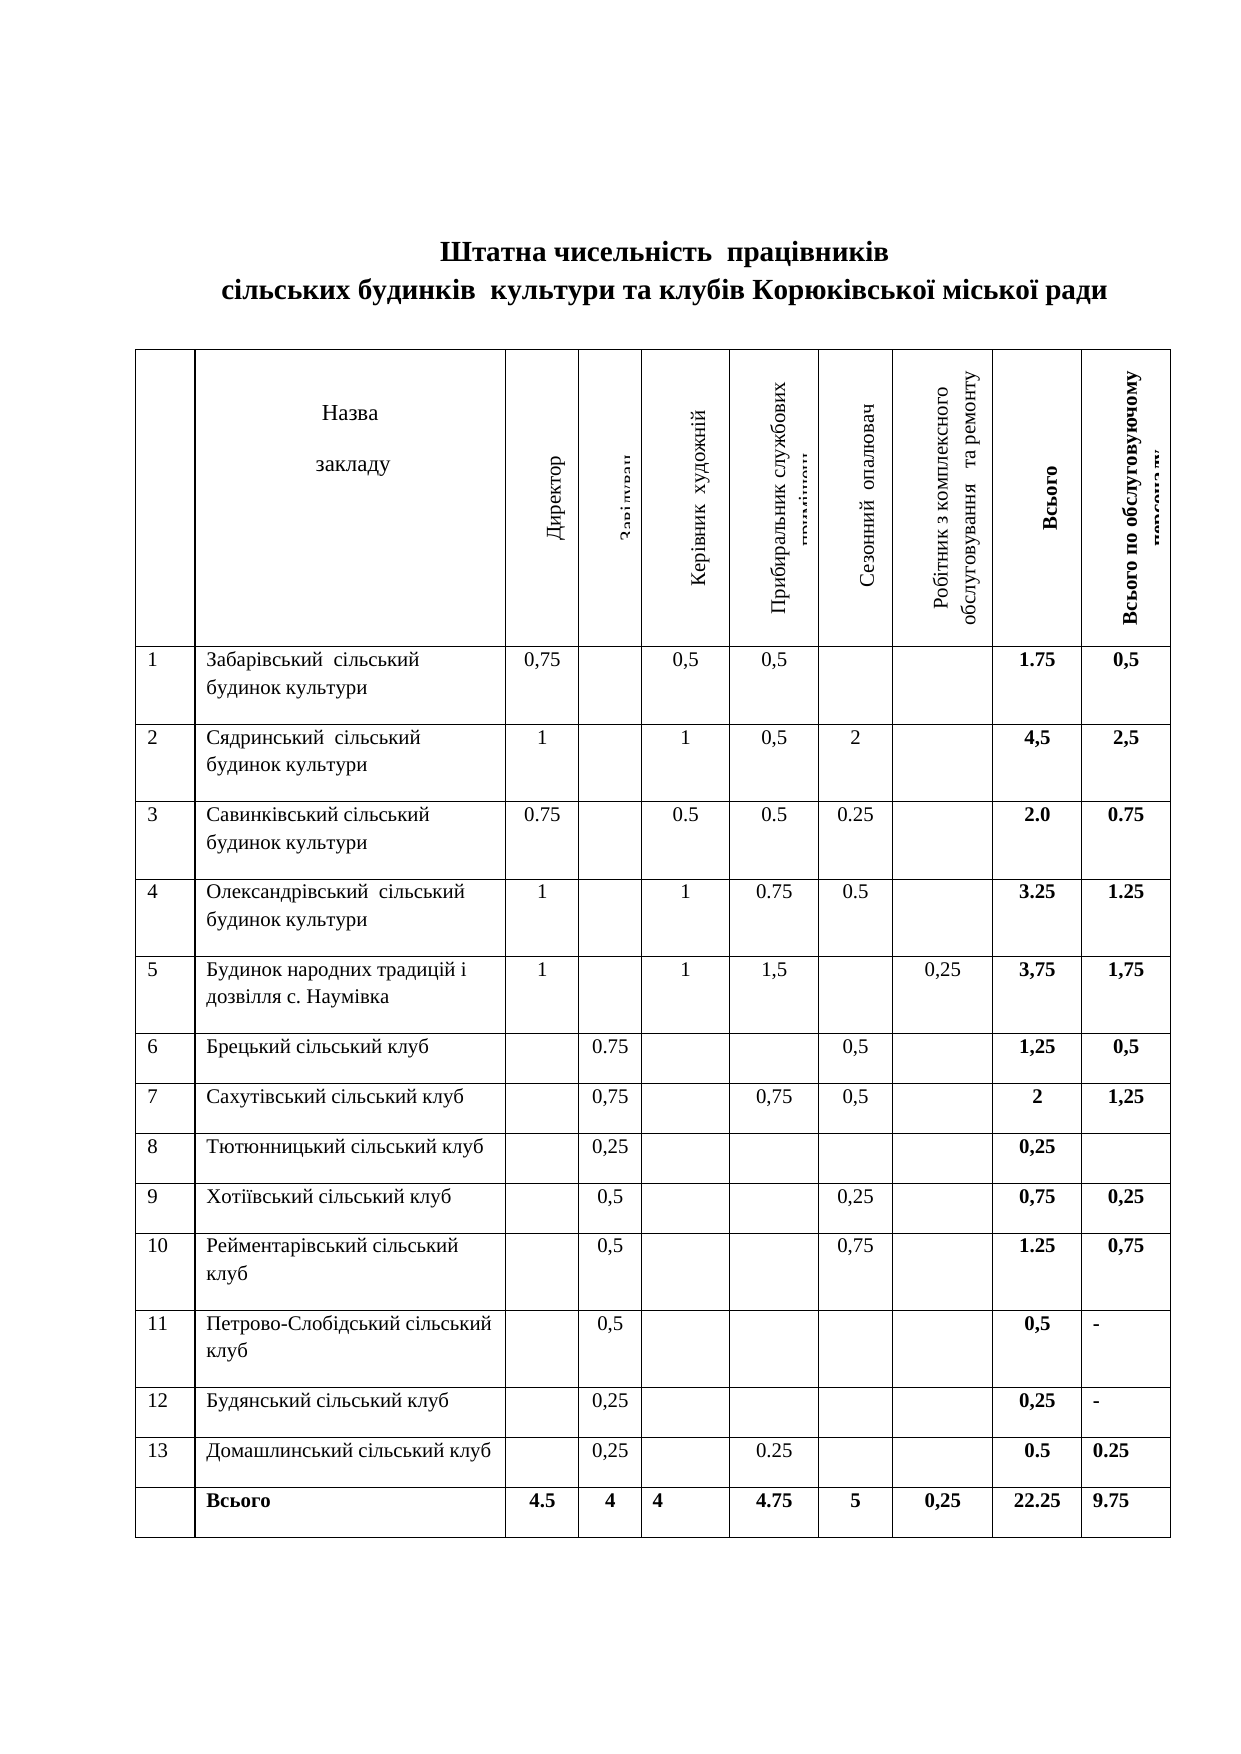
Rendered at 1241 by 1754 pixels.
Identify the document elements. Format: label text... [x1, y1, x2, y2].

table_cell 10 [136, 1234, 194, 1310]
table_cell 11 [136, 1311, 194, 1387]
table_cell [642, 1184, 729, 1232]
table_header [136, 350, 194, 646]
table_cell [506, 1234, 578, 1310]
table_cell [506, 1311, 578, 1387]
table_cell 0,5 [642, 647, 729, 724]
table_cell 0,75 [579, 1084, 641, 1133]
table_cell [819, 1134, 892, 1183]
table_cell 0,5 [1082, 647, 1170, 724]
table_cell 0.25 [730, 1438, 818, 1487]
table_cell [506, 1438, 578, 1487]
table_header Директор [506, 350, 578, 646]
table_cell [819, 647, 892, 724]
table_cell 1,25 [1082, 1084, 1170, 1133]
table_cell Брецький сільський клуб [196, 1034, 505, 1083]
table_cell 0,5 [993, 1311, 1081, 1387]
table_cell [506, 1184, 578, 1232]
table_header Назва закладу [196, 350, 505, 646]
table_cell 0,25 [993, 1388, 1081, 1437]
table_cell 0,5 [730, 647, 818, 724]
table_cell [893, 1134, 992, 1183]
table_cell [893, 1388, 992, 1437]
table_cell 0.75 [730, 880, 818, 956]
table_cell 1 [136, 647, 194, 724]
table_cell 0.75 [579, 1034, 641, 1083]
table_cell 0.5 [642, 802, 729, 878]
table_cell [730, 1234, 818, 1310]
table_cell 2 [819, 725, 892, 801]
table_header Керівник художній [642, 350, 729, 646]
table_cell 1,5 [730, 957, 818, 1033]
table_cell 0,25 [819, 1184, 892, 1232]
table_cell 0,25 [993, 1134, 1081, 1183]
table_cell 2 [993, 1084, 1081, 1133]
table_cell 0,25 [579, 1438, 641, 1487]
table_cell 1.75 [993, 647, 1081, 724]
text сільських будинків культури та клубів Корюківської міської ради [177, 272, 1152, 306]
table_cell [642, 1388, 729, 1437]
table_cell 1,75 [1082, 957, 1170, 1033]
table_cell [893, 1034, 992, 1083]
table_cell 1 [506, 880, 578, 956]
table_cell Хотіївський сільський клуб [196, 1184, 505, 1232]
table_cell 9.75 [1082, 1488, 1170, 1537]
table_cell 1 [642, 957, 729, 1033]
table_header Робітник з комплексного обслуговування та ремонту будівель [893, 350, 992, 646]
table_cell 1.25 [993, 1234, 1081, 1310]
table_cell [730, 1184, 818, 1232]
table_cell 3,75 [993, 957, 1081, 1033]
table_cell [579, 647, 641, 724]
table_cell [819, 1311, 892, 1387]
table_cell [642, 1438, 729, 1487]
table_cell 3.25 [993, 880, 1081, 956]
table_header Всього [993, 350, 1081, 646]
table_cell 0,5 [819, 1034, 892, 1083]
table_cell 0.25 [1082, 1438, 1170, 1487]
table_cell [730, 1134, 818, 1183]
table_cell 1,25 [993, 1034, 1081, 1083]
table_cell 4 [642, 1488, 729, 1537]
table_cell [893, 1234, 992, 1310]
table_cell 0,25 [579, 1134, 641, 1183]
table_cell Будинок народних традицій і дозвілля с. Наумівка [196, 957, 505, 1033]
table_cell 0,5 [579, 1234, 641, 1310]
table_cell 1 [642, 880, 729, 956]
table_cell 0.75 [506, 802, 578, 878]
table_header Завідувач [579, 350, 641, 646]
table_cell 9 [136, 1184, 194, 1232]
table_cell 0,25 [893, 1488, 992, 1537]
table_cell - [1082, 1388, 1170, 1437]
table_cell 2.0 [993, 802, 1081, 878]
table_cell Савинківський сільський будинок культури [196, 802, 505, 878]
table_cell [730, 1034, 818, 1083]
table_cell [893, 1084, 992, 1133]
table_cell Олександрівський сільський будинок культури [196, 880, 505, 956]
table_header Сезонний опалювач [819, 350, 892, 646]
table_cell 3 [136, 802, 194, 878]
table_cell [506, 1134, 578, 1183]
table_cell 0,5 [1082, 1034, 1170, 1083]
table_cell 0,5 [819, 1084, 892, 1133]
table_cell 0,25 [579, 1388, 641, 1437]
table_cell Петрово-Слобідський сільський клуб [196, 1311, 505, 1387]
table_cell 0,5 [579, 1184, 641, 1232]
table_cell 5 [819, 1488, 892, 1537]
table_cell 2 [136, 725, 194, 801]
table_cell - [1082, 1311, 1170, 1387]
table_cell [893, 880, 992, 956]
table_cell [819, 957, 892, 1033]
table_cell [579, 725, 641, 801]
table_cell [506, 1084, 578, 1133]
table_cell 12 [136, 1388, 194, 1437]
table_cell [642, 1084, 729, 1133]
table_cell 0,75 [1082, 1234, 1170, 1310]
table_cell [730, 1388, 818, 1437]
table_cell Домашлинський сільський клуб [196, 1438, 505, 1487]
table_cell [893, 647, 992, 724]
table_header Всього по обслуговуючому персоналу [1082, 350, 1170, 646]
table_cell 2,5 [1082, 725, 1170, 801]
table_cell Забарівський сільський будинок культури [196, 647, 505, 724]
table_cell [893, 1311, 992, 1387]
table_cell 0.5 [993, 1438, 1081, 1487]
table_cell 4,5 [993, 725, 1081, 801]
table_cell 0,25 [1082, 1184, 1170, 1232]
table_cell 0,75 [506, 647, 578, 724]
table_cell [893, 1184, 992, 1232]
table_cell [893, 1438, 992, 1487]
table_cell 5 [136, 957, 194, 1033]
table_cell Будянський сільський клуб [196, 1388, 505, 1437]
table_cell 8 [136, 1134, 194, 1183]
table_cell 0,75 [819, 1234, 892, 1310]
table_cell 0.25 [819, 802, 892, 878]
table_cell Тютюнницький сільський клуб [196, 1134, 505, 1183]
table_cell 4 [579, 1488, 641, 1537]
table_cell 6 [136, 1034, 194, 1083]
table_cell [819, 1388, 892, 1437]
table_cell 0,25 [893, 957, 992, 1033]
table_cell Сахутівський сільський клуб [196, 1084, 505, 1133]
table_cell 0,75 [730, 1084, 818, 1133]
table_cell 0.5 [819, 880, 892, 956]
table_cell 4.75 [730, 1488, 818, 1537]
table_cell [642, 1234, 729, 1310]
table_cell 0,5 [579, 1311, 641, 1387]
table_cell Сядринський сільський будинок культури [196, 725, 505, 801]
table_cell [579, 802, 641, 878]
table_cell [506, 1034, 578, 1083]
text Штатна чисельність працівників [177, 234, 1152, 267]
table_cell 13 [136, 1438, 194, 1487]
table_cell [642, 1034, 729, 1083]
table_cell 0,5 [730, 725, 818, 801]
table_cell [1082, 1134, 1170, 1183]
table_cell [506, 1388, 578, 1437]
table_cell 7 [136, 1084, 194, 1133]
table_cell 4.5 [506, 1488, 578, 1537]
table_cell 1.25 [1082, 880, 1170, 956]
table_cell Всього [196, 1488, 505, 1537]
table_cell 0,75 [993, 1184, 1081, 1232]
table_cell [579, 880, 641, 956]
table_cell [642, 1311, 729, 1387]
table_cell [136, 1488, 194, 1537]
table_cell [893, 725, 992, 801]
table_cell 1 [506, 725, 578, 801]
table_header Прибиральник службових приміщень [730, 350, 818, 646]
table_cell [819, 1438, 892, 1487]
table_cell 0.5 [730, 802, 818, 878]
table_cell [642, 1134, 729, 1183]
table_cell 0.75 [1082, 802, 1170, 878]
table_cell 22.25 [993, 1488, 1081, 1537]
table_cell 4 [136, 880, 194, 956]
table_cell 1 [642, 725, 729, 801]
table_cell Рейментарівський сільський клуб [196, 1234, 505, 1310]
table_cell [579, 957, 641, 1033]
table_cell 1 [506, 957, 578, 1033]
table_cell [730, 1311, 818, 1387]
table_cell [893, 802, 992, 878]
